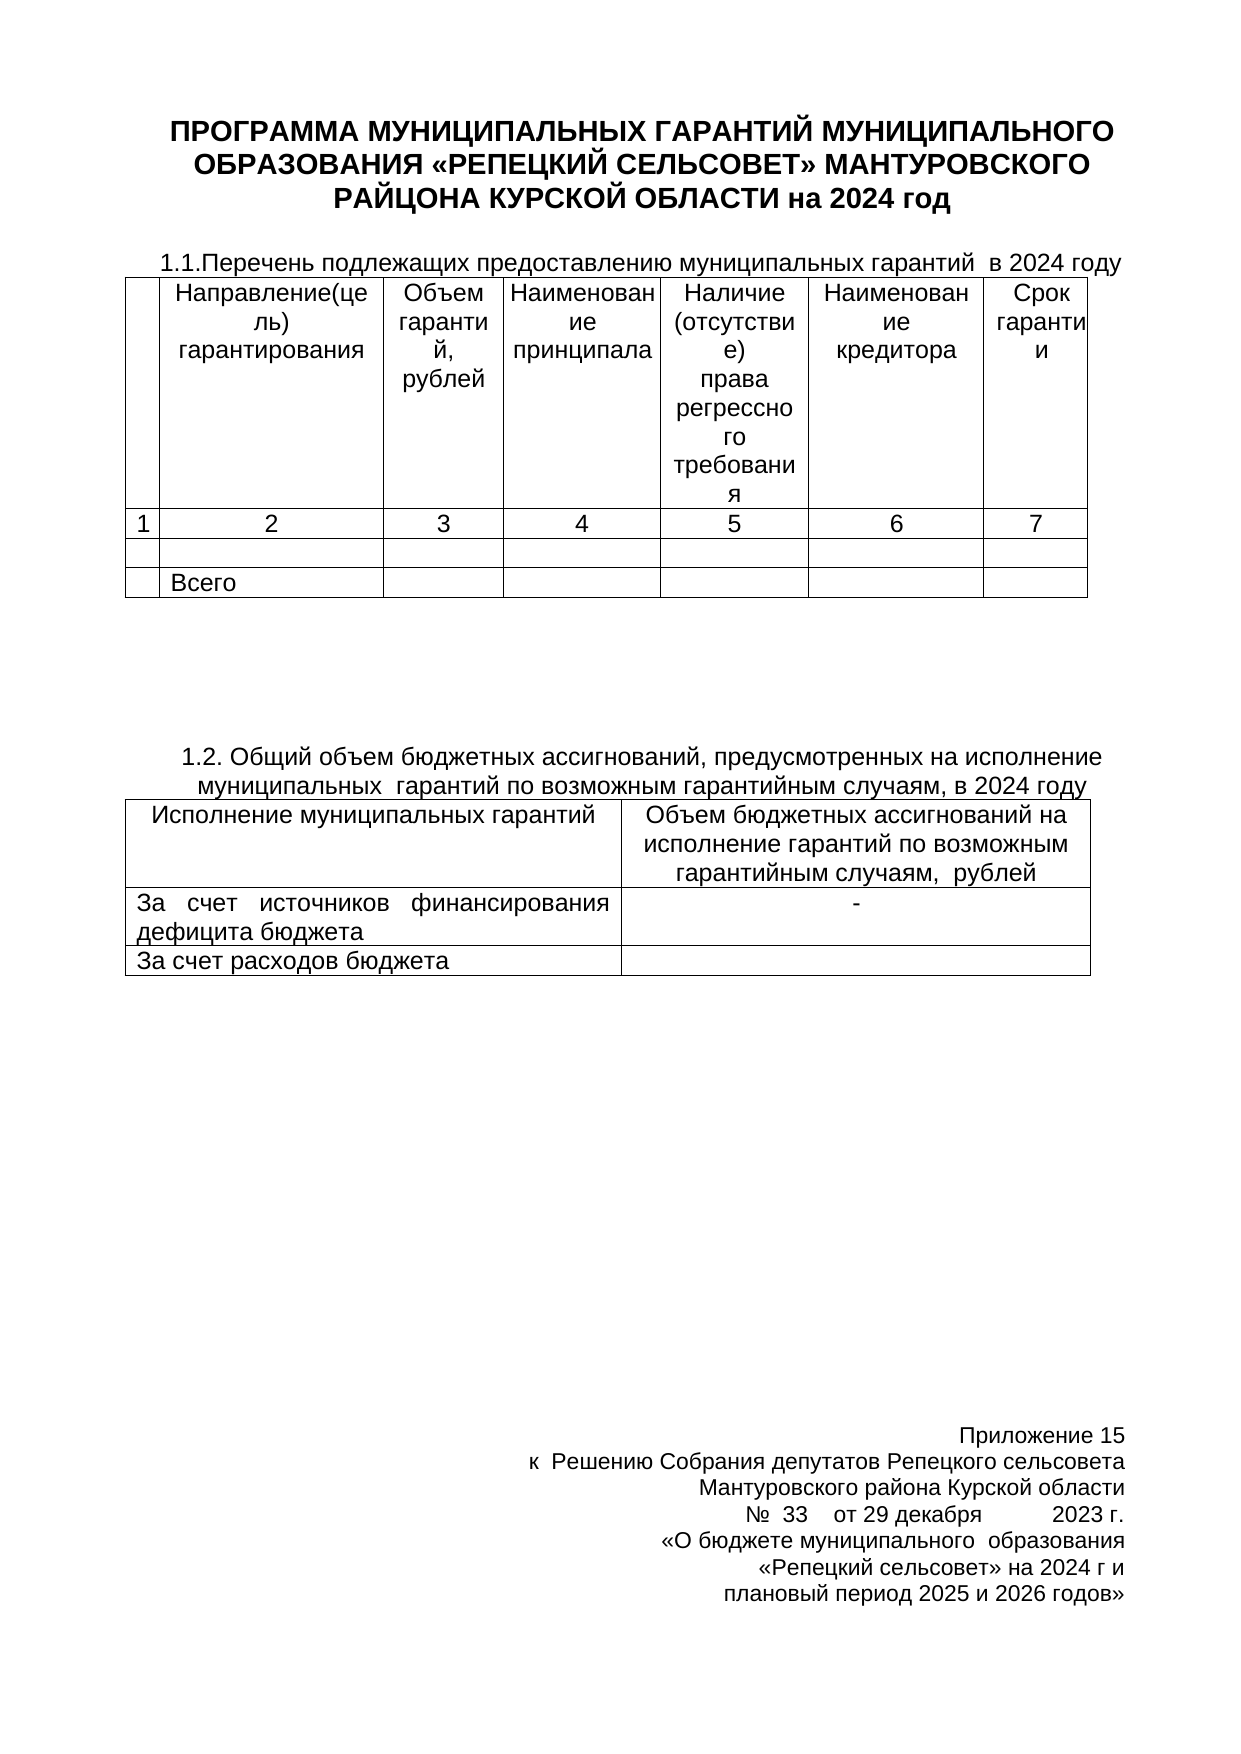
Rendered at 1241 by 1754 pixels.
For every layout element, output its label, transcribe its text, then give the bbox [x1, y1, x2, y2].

text № 33 от 29 декабря 2023 г. «О бюджете муниципального образования [159, 1501, 1125, 1553]
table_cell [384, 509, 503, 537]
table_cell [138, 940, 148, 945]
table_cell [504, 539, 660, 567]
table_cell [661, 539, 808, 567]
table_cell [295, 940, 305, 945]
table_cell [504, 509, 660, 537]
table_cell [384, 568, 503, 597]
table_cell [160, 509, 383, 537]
text 1.1.Перечень подлежащих предоставлению муниципальных гарантий в 2024 году [159, 248, 1125, 277]
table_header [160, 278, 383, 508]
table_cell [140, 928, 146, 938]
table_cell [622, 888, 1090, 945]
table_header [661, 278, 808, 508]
text к Решению Собрания депутатов Репецкого сельсовета [159, 1448, 1125, 1474]
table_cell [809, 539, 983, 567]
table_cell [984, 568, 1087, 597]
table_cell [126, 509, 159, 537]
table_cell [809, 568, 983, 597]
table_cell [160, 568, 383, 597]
text плановый период 2025 и 2026 годов» [159, 1580, 1125, 1606]
text Мантуровского района Курской области [159, 1474, 1125, 1501]
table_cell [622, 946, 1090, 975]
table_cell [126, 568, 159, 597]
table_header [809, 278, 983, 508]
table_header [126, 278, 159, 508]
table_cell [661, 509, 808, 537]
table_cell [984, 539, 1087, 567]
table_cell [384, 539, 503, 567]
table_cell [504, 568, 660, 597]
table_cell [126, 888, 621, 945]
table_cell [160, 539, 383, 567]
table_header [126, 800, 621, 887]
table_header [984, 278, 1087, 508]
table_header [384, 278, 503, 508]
text 1.2. Общий объем бюджетных ассигнований, предусмотренных на исполнение муниципальных гарантий по возможным гарантийным случаям, в 2024 году [159, 742, 1125, 799]
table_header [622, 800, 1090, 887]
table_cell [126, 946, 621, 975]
text «Репецкий сельсовет» на 2024 г и [159, 1553, 1125, 1580]
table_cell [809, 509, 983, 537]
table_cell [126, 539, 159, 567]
text ПРОГРАММА МУНИЦИПАЛЬНЫХ ГАРАНТИЙ МУНИЦИПАЛЬНОГО ОБРАЗОВАНИЯ «РЕПЕЦКИЙ СЕЛЬСОВЕТ» МАНТУРОВСКОГО РАЙЦОНА КУРСКОЙ ОБЛАСТИ на 2024 год [159, 114, 1125, 214]
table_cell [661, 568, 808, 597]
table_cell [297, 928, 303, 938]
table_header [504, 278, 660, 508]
text Приложение 15 [159, 1422, 1125, 1448]
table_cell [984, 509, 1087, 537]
